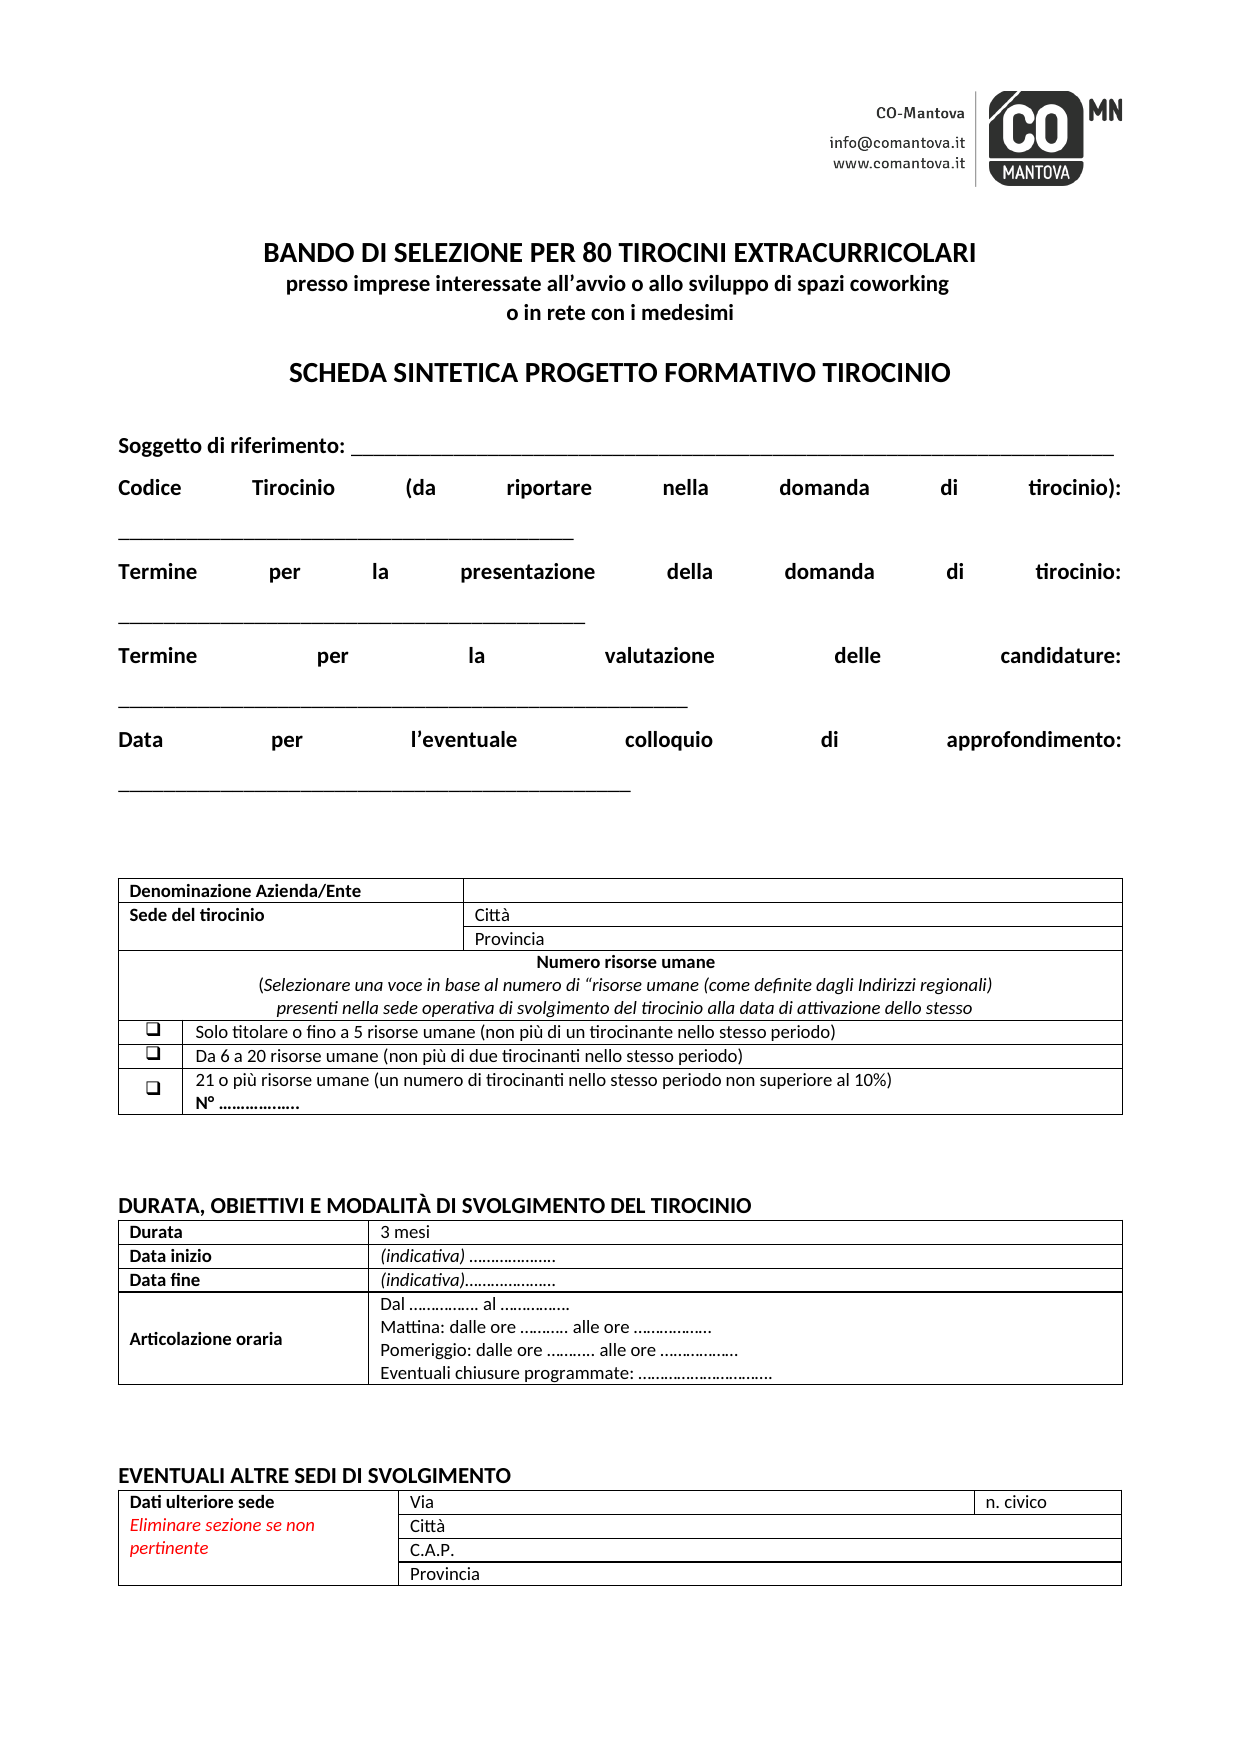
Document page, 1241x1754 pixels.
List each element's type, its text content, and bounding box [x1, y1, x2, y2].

table_cell Provincia [399, 1563, 1121, 1585]
table_cell (indicativa) ……………….. [369, 1245, 1122, 1267]
table_cell Provincia [464, 927, 1122, 950]
text Data per l’eventuale colloquio di approfondimento: _____________________________________________ [118, 725, 1122, 795]
table_cell Sede del tirocinio [119, 903, 463, 950]
picture [829, 91, 1123, 187]
table_header Dati ulteriore sede Eliminare sezione se non pertinente [119, 1491, 398, 1585]
table_cell Numero risorse umane (Selezionare una voce in base al numero di “risorse umane (come definite dagli Indirizzi regionali) presenti nella sede operativa di svolgimento del tirocinio alla data di attivazione dello stesso [119, 951, 1122, 1019]
table_cell Città [399, 1515, 1121, 1537]
table_cell Articolazione oraria [119, 1293, 368, 1384]
table_cell Dal ……………. al ……………. Mattina: dalle ore ……….. alle ore ……………… Pomeriggio: dalle ore ……….. alle ore ……………… Eventuali chiusure programmate: …………………………. [369, 1293, 1122, 1384]
text presso imprese interessate all’avvio o allo sviluppo di spazi coworking o in rete con i medesimi [118, 269, 1122, 326]
text Termine per la valutazione delle candidature: __________________________________________________ [118, 641, 1122, 711]
table_cell 21 o più risorse umane (un numero di tirocinanti nello stesso periodo non superiore al 10%) N° ………….….. [183, 1069, 1122, 1114]
table_cell C.A.P. [399, 1539, 1121, 1561]
table_cell Data fine [119, 1269, 368, 1291]
table_header Denominazione Azienda/Ente [119, 879, 463, 902]
table_header Via [399, 1491, 974, 1513]
text Termine per la presentazione della domanda di tirocinio: _________________________________________ [118, 557, 1122, 627]
text EVENTUALI ALTRE SEDI DI SVOLGIMENTO [118, 1461, 1122, 1489]
table_header Durata [119, 1221, 368, 1243]
text BANDO DI SELEZIONE PER 80 TIROCINI EXTRACURRICOLARI [118, 234, 1122, 269]
table_header 3 mesi [369, 1221, 1122, 1243]
text Codice Tirocinio (da riportare nella domanda di tirocinio): ________________________________________ [118, 473, 1122, 543]
table_header [464, 879, 1122, 902]
table_header n. civico [975, 1491, 1121, 1513]
text DURATA, OBIETTIVI E MODALITÀ DI SVOLGIMENTO DEL TIROCINIO [118, 1192, 1122, 1219]
text SCHEDA SINTETICA PROGETTO FORMATIVO TIROCINIO [118, 354, 1122, 389]
table_cell [119, 1045, 182, 1067]
table_cell Città [464, 903, 1122, 926]
table_cell [119, 1069, 182, 1114]
text Soggetto di riferimento: ___________________________________________________________________ [118, 431, 1122, 459]
table_cell Solo titolare o fino a 5 risorse umane (non più di un tirocinante nello stesso periodo) [183, 1021, 1122, 1043]
table_cell [119, 1021, 182, 1043]
table_cell Da 6 a 20 risorse umane (non più di due tirocinanti nello stesso periodo) [183, 1045, 1122, 1067]
table_cell Data inizio [119, 1245, 368, 1267]
table_cell (indicativa)………………… [369, 1269, 1122, 1291]
